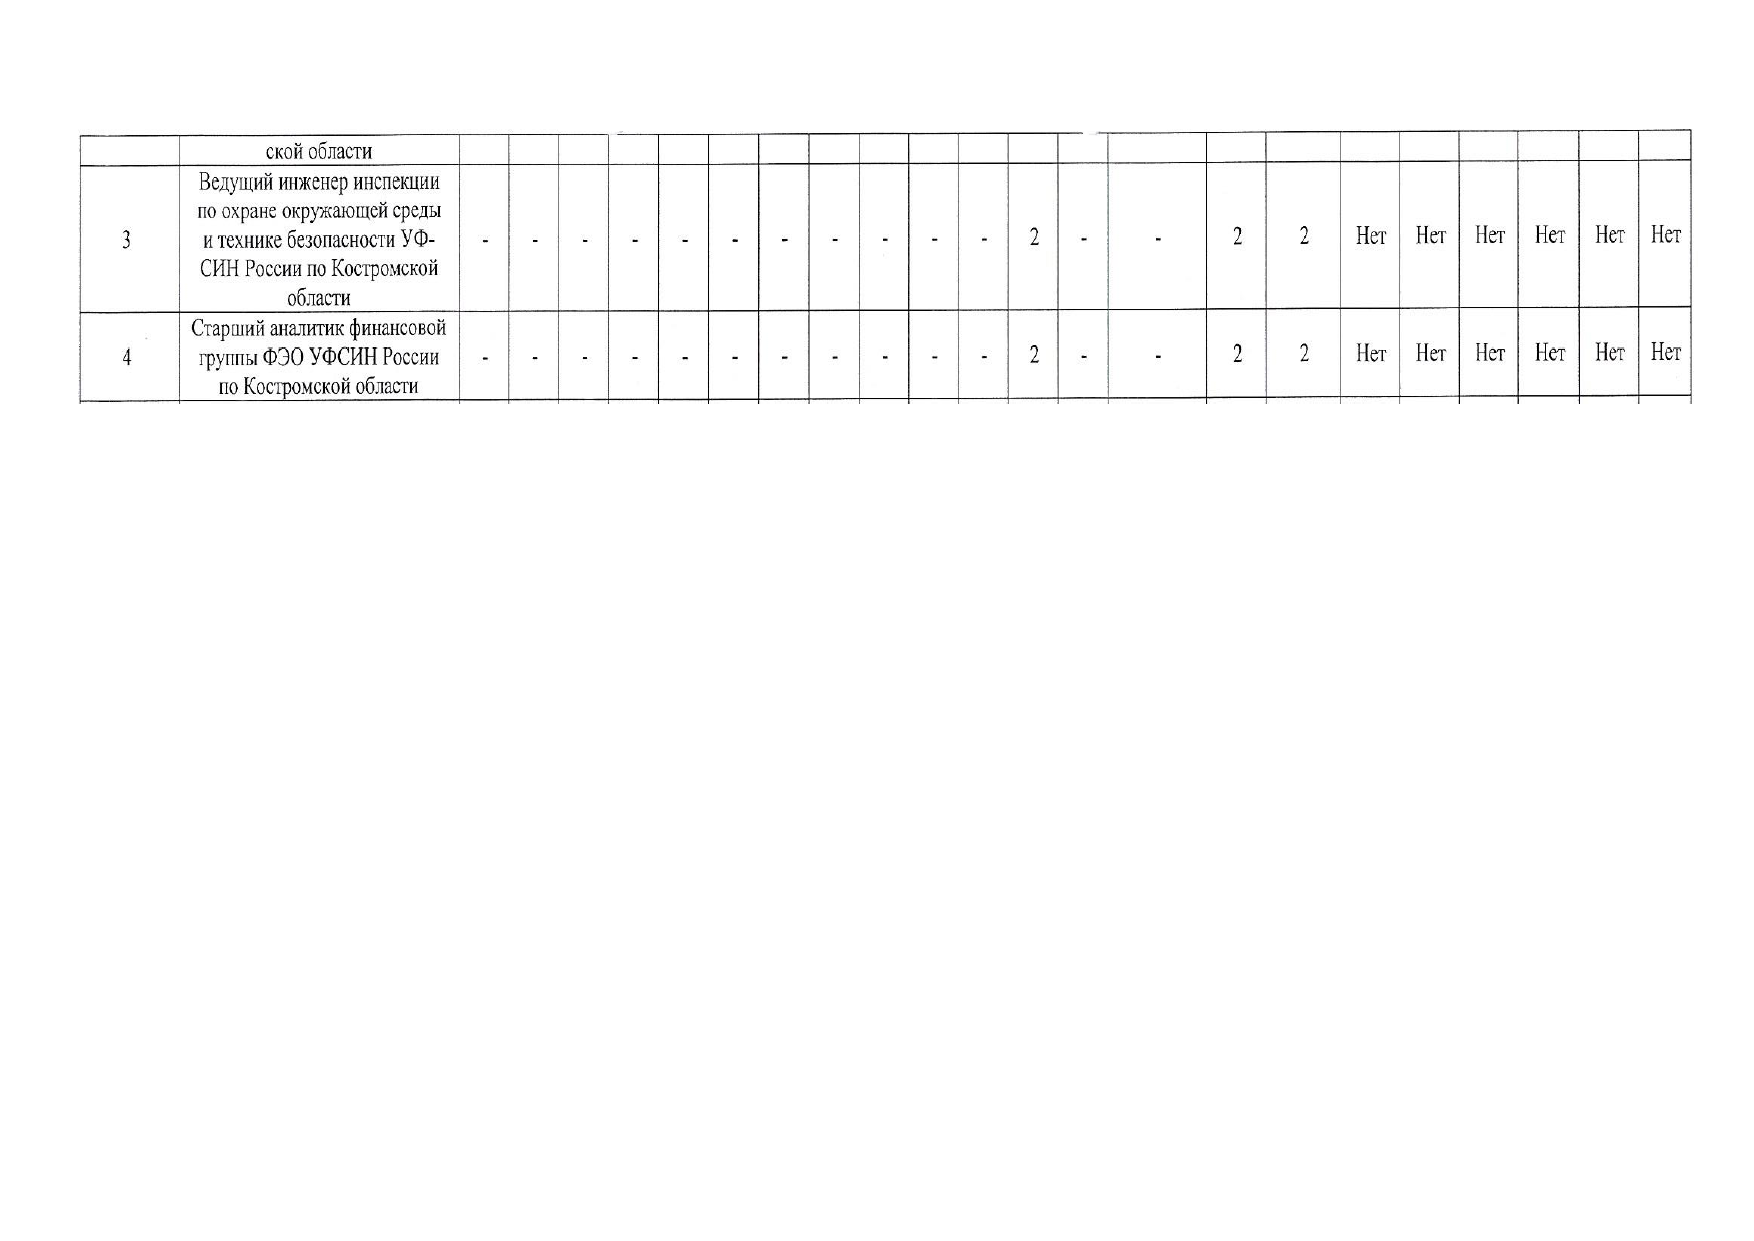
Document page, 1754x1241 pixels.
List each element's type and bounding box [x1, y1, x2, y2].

picture [74, 126, 1698, 404]
